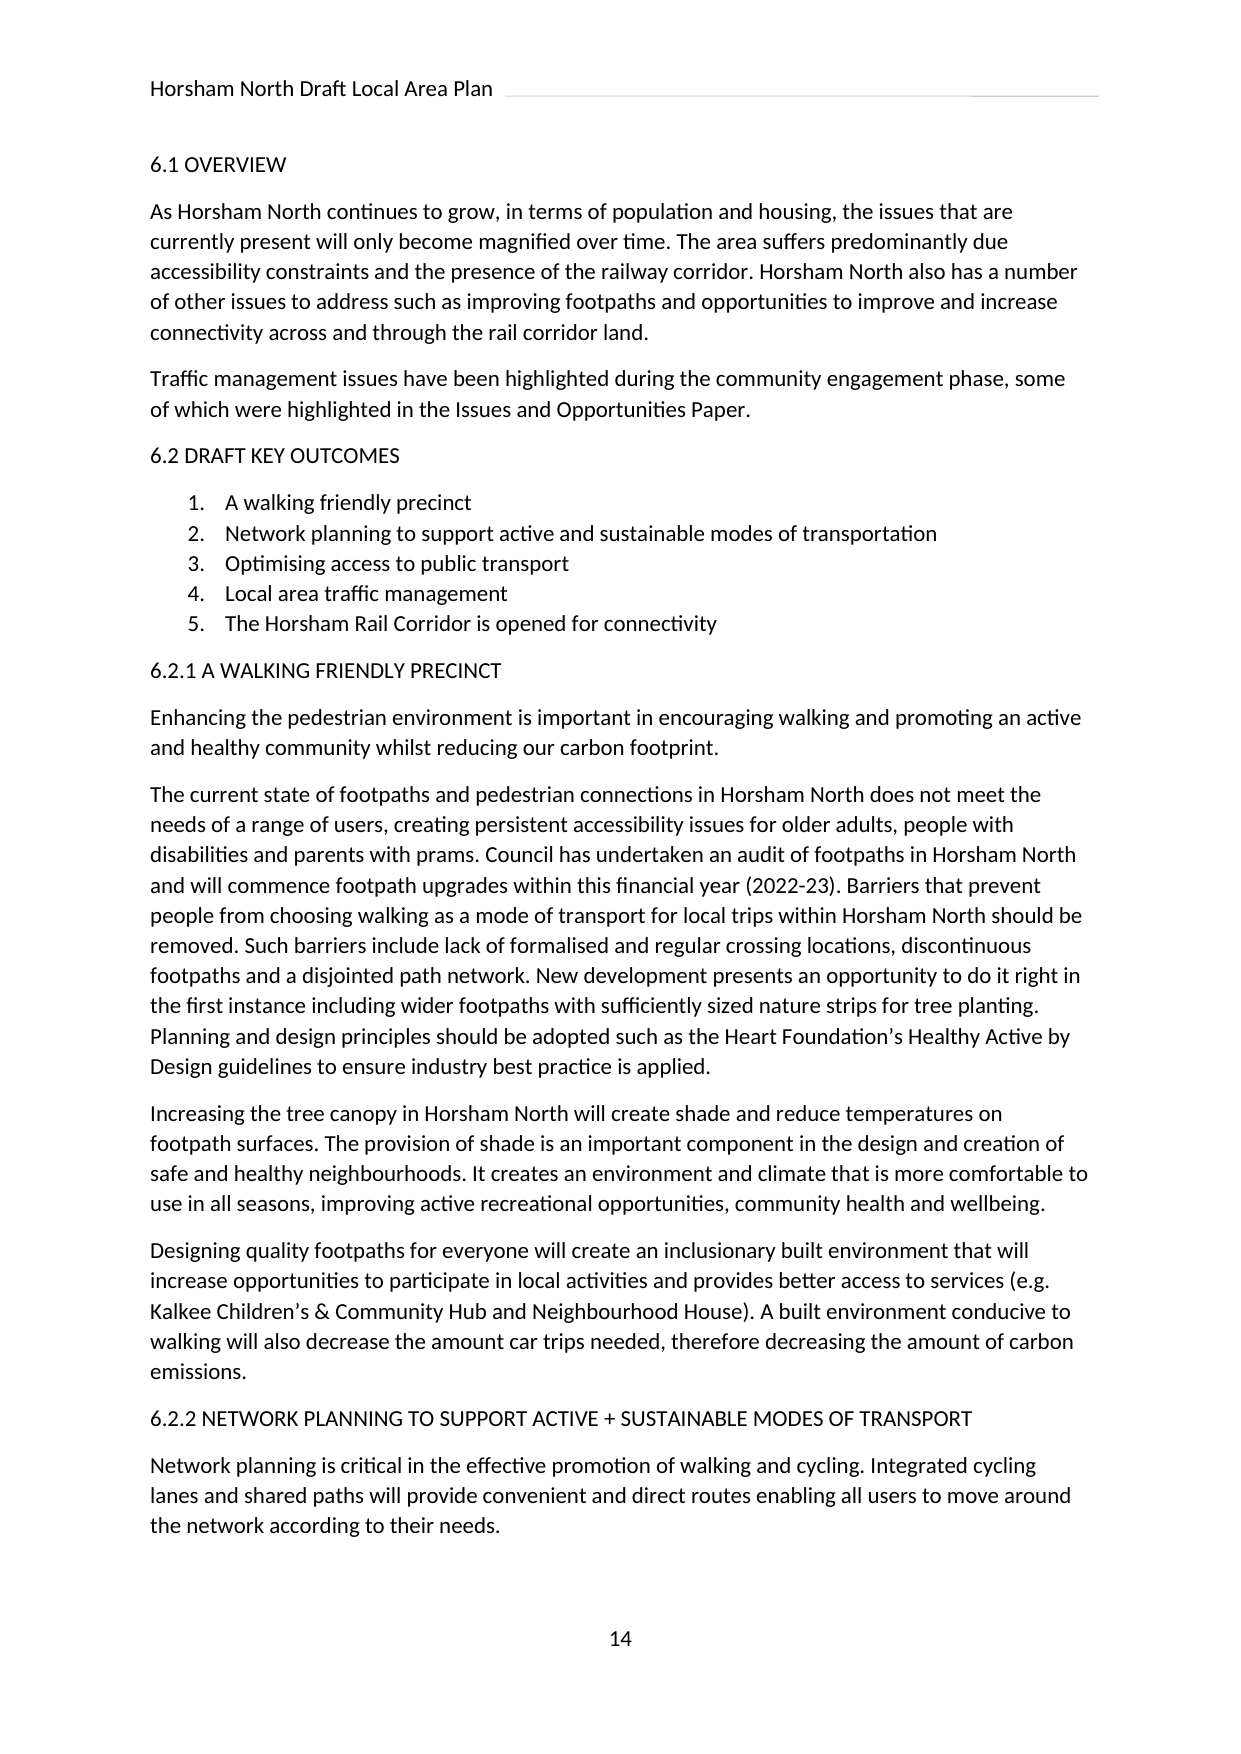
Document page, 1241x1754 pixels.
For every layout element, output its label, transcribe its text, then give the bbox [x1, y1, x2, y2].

text 6.1 OVERVIEW [150, 150, 1090, 178]
text As Horsham North continues to grow, in terms of population and housing, the issues that are currently present will only become magnified over time. The area suffers predominantly due accessibility constraints and the presence of the railway corridor. Horsham North also has a number of other issues to address such as improving footpaths and opportunities to improve and increase connectivity across and through the rail corridor land. [150, 197, 1090, 346]
list The Horsham Rail Corridor is opened for connectivity [187, 609, 1090, 637]
text Increasing the tree canopy in Horsham North will create shade and reduce temperatures on footpath surfaces. The provision of shade is an important component in the design and creation of safe and healthy neighbourhoods. It creates an environment and climate that is more comfortable to use in all seasons, improving active recreational opportunities, community health and wellbeing. [150, 1099, 1090, 1218]
text Traffic management issues have been highlighted during the community engagement phase, some of which were highlighted in the Issues and Opportunities Paper. [150, 364, 1090, 423]
text Network planning is critical in the effective promotion of walking and cycling. Integrated cycling lanes and shared paths will provide convenient and direct routes enabling all users to move around the network according to their needs. [150, 1451, 1090, 1539]
text 6.2 DRAFT KEY OUTCOMES [150, 442, 1090, 470]
text The current state of footpaths and pedestrian connections in Horsham North does not meet the needs of a range of users, creating persistent accessibility issues for older adults, people with disabilities and parents with prams. Council has undertaken an audit of footpaths in Horsham North and will commence footpath upgrades within this financial year (2022-23). Barriers that prevent people from choosing walking as a mode of transport for local trips within Horsham North should be removed. Such barriers include lack of formalised and regular crossing locations, discontinuous footpaths and a disjointed path network. New development presents an opportunity to do it right in the first instance including wider footpaths with sufficiently sized nature strips for tree planting. Planning and design principles should be adopted such as the Heart Foundation’s Healthy Active by Design guidelines to ensure industry best practice is applied. [150, 780, 1090, 1080]
text Designing quality footpaths for everyone will create an inclusionary built environment that will increase opportunities to participate in local activities and provides better access to services (e.g. Kalkee Children’s & Community Hub and Neighbourhood House). A built environment conducive to walking will also decrease the amount car trips needed, therefore decreasing the amount of carbon emissions. [150, 1236, 1090, 1385]
list A walking friendly precinct [187, 488, 1090, 517]
list Optimising access to public transport [187, 549, 1090, 577]
text Enhancing the pedestrian environment is important in encouraging walking and promoting an active and healthy community whilst reducing our carbon footprint. [150, 703, 1090, 761]
list Network planning to support active and sustainable modes of transportation [187, 519, 1090, 547]
text 6.2.1 A WALKING FRIENDLY PRECINCT [150, 656, 1090, 684]
text 6.2.2 NETWORK PLANNING TO SUPPORT ACTIVE + SUSTAINABLE MODES OF TRANSPORT [150, 1404, 1090, 1432]
list Local area traffic management [187, 579, 1090, 607]
